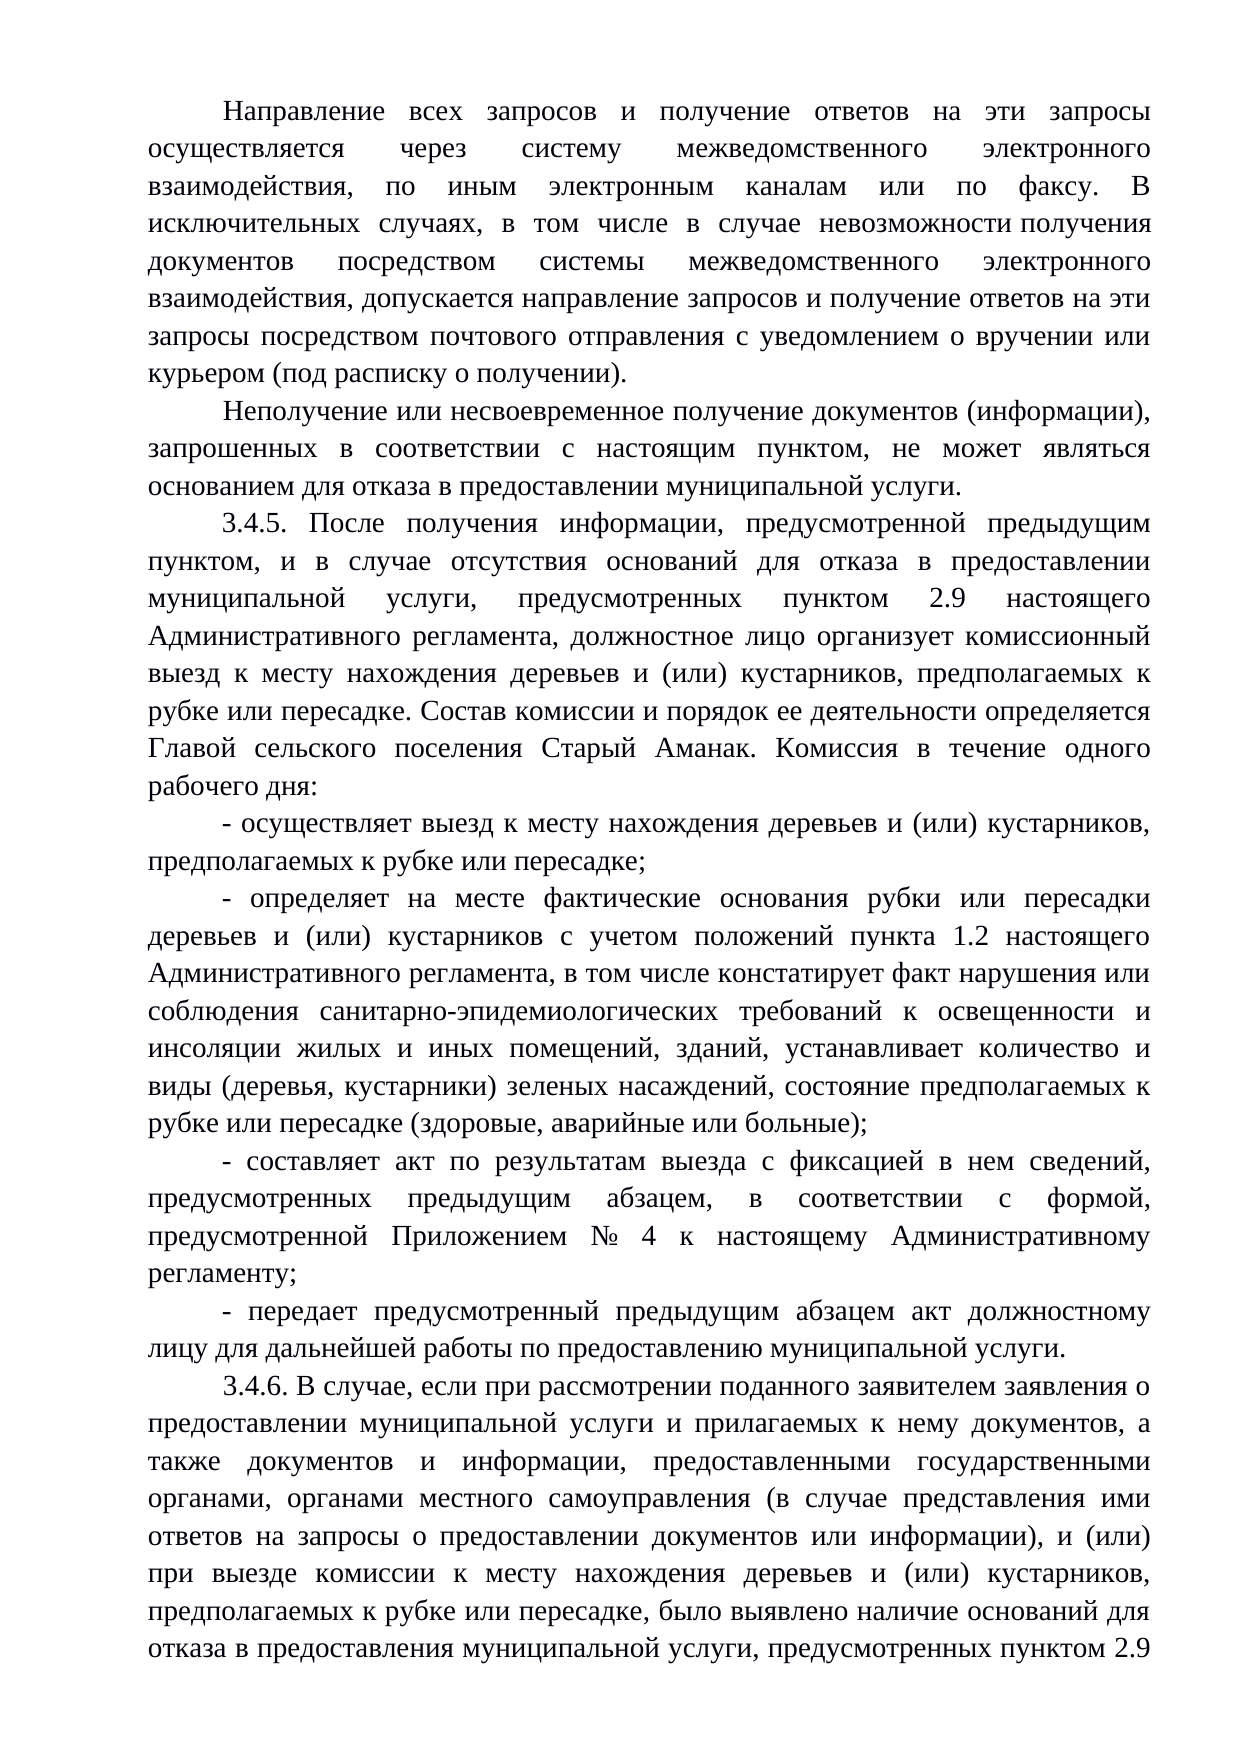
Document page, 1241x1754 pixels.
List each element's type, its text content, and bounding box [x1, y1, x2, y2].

text - определяет на месте фактические основания рубки или пересадки деревьев и (или) кустарников с учетом положений пункта 1.2 настоящего Административного регламента, в том числе констатирует факт нарушения или соблюдения санитарно-эпидемиологических требований к освещенности и инсоляции жилых и иных помещений, зданий, устанавливает количество и виды (деревья, кустарники) зеленых насаждений, состояние предполагаемых к рубке или пересадке (здоровые, аварийные или больные); [148, 876, 1152, 1139]
text 3.4.5. После получения информации, предусмотренной предыдущим пунктом, и в случае отсутствия оснований для отказа в предоставлении муниципальной услуги, предусмотренных пунктом 2.9 настоящего Административного регламента, должностное лицо организует комиссионный выезд к месту нахождения деревьев и (или) кустарников, предполагаемых к рубке или пересадке. Состав комиссии и порядок ее деятельности определяется Главой сельского поселения Старый Аманак. Комиссия в течение одного рабочего дня: [148, 501, 1152, 801]
text Неполучение или несвоевременное получение документов (информации), запрошенных в соответствии с настоящим пунктом, не может являться основанием для отказа в предоставлении муниципальной услуги. [148, 389, 1152, 501]
text - составляет акт по результатам выезда с фиксацией в нем сведений, предусмотренных предыдущим абзацем, в соответствии с формой, предусмотренной Приложением № 4 к настоящему Административному регламенту; [148, 1139, 1152, 1289]
text Направление всех запросов и получение ответов на эти запросы осуществляется через систему межведомственного электронного взаимодействия, по иным электронным каналам или по факсу. В исключительных случаях, в том числе в случае невозможности получения документов посредством системы межведомственного электронного взаимодействия, допускается направление запросов и получение ответов на эти запросы посредством почтового отправления с уведомлением о вручении или курьером (под расписку о получении). [148, 89, 1152, 389]
text - осуществляет выезд к месту нахождения деревьев и (или) кустарников, предполагаемых к рубке или пересадке; [148, 801, 1152, 876]
text - передает предусмотренный предыдущим абзацем акт должностному лицу для дальнейшей работы по предоставлению муниципальной услуги. [148, 1289, 1152, 1364]
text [148, 1364, 1152, 1664]
